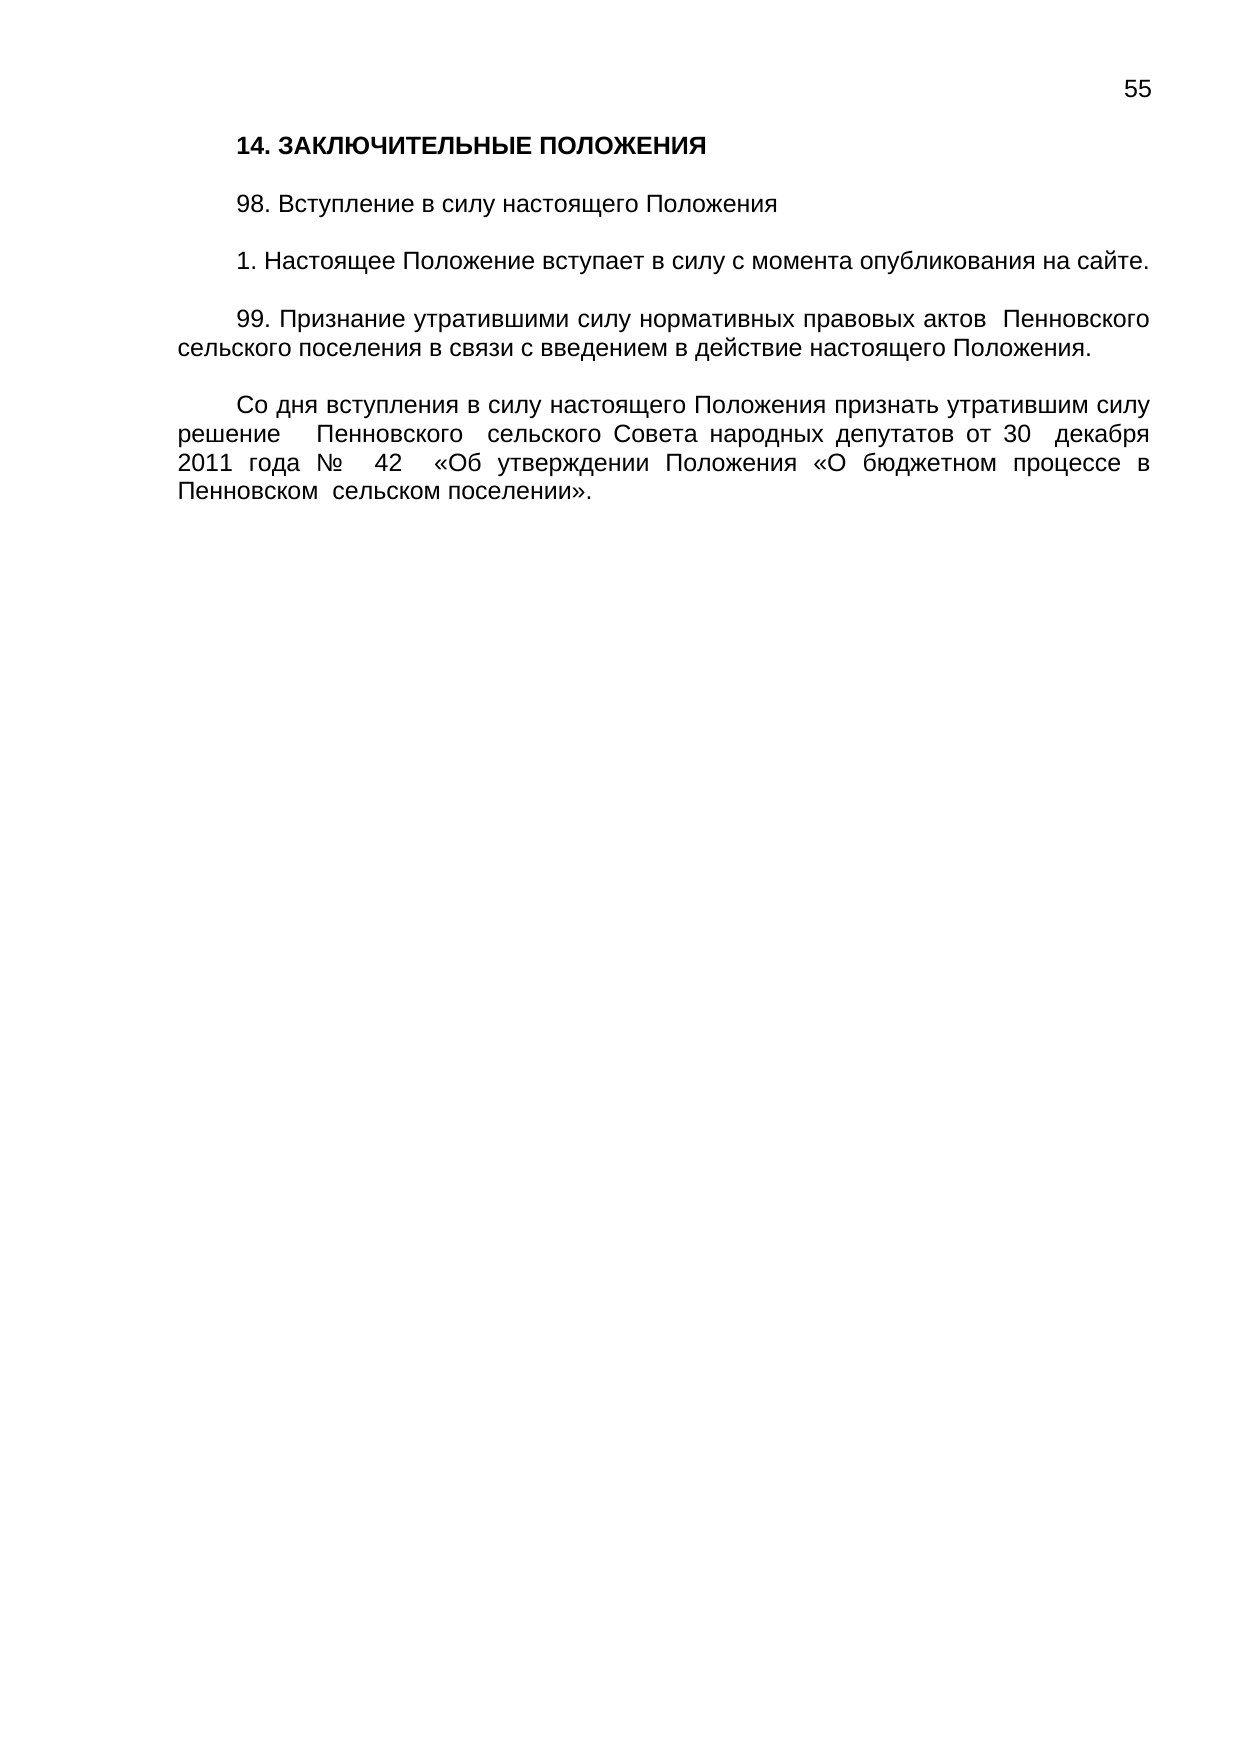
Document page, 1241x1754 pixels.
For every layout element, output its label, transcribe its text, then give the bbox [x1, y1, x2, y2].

text Со дня вступления в силу настоящего Положения признать утратившим силу решение Пенновского сельского Совета народных депутатов от 30 декабря 2011 года № 42 «Об утверждении Положения «О бюджетном процессе в Пенновском сельском поселении». [177, 390, 1152, 505]
text 14. ЗАКЛЮЧИТЕЛЬНЫЕ ПОЛОЖЕНИЯ [177, 131, 1152, 160]
text 1. Настоящее Положение вступает в силу с момента опубликования на сайте. [177, 246, 1152, 275]
text 98. Вступление в силу настоящего Положения [177, 189, 1152, 218]
text 99. Признание утратившими силу нормативных правовых актов Пенновского сельского поселения в связи с введением в действие настоящего Положения. [177, 304, 1152, 361]
